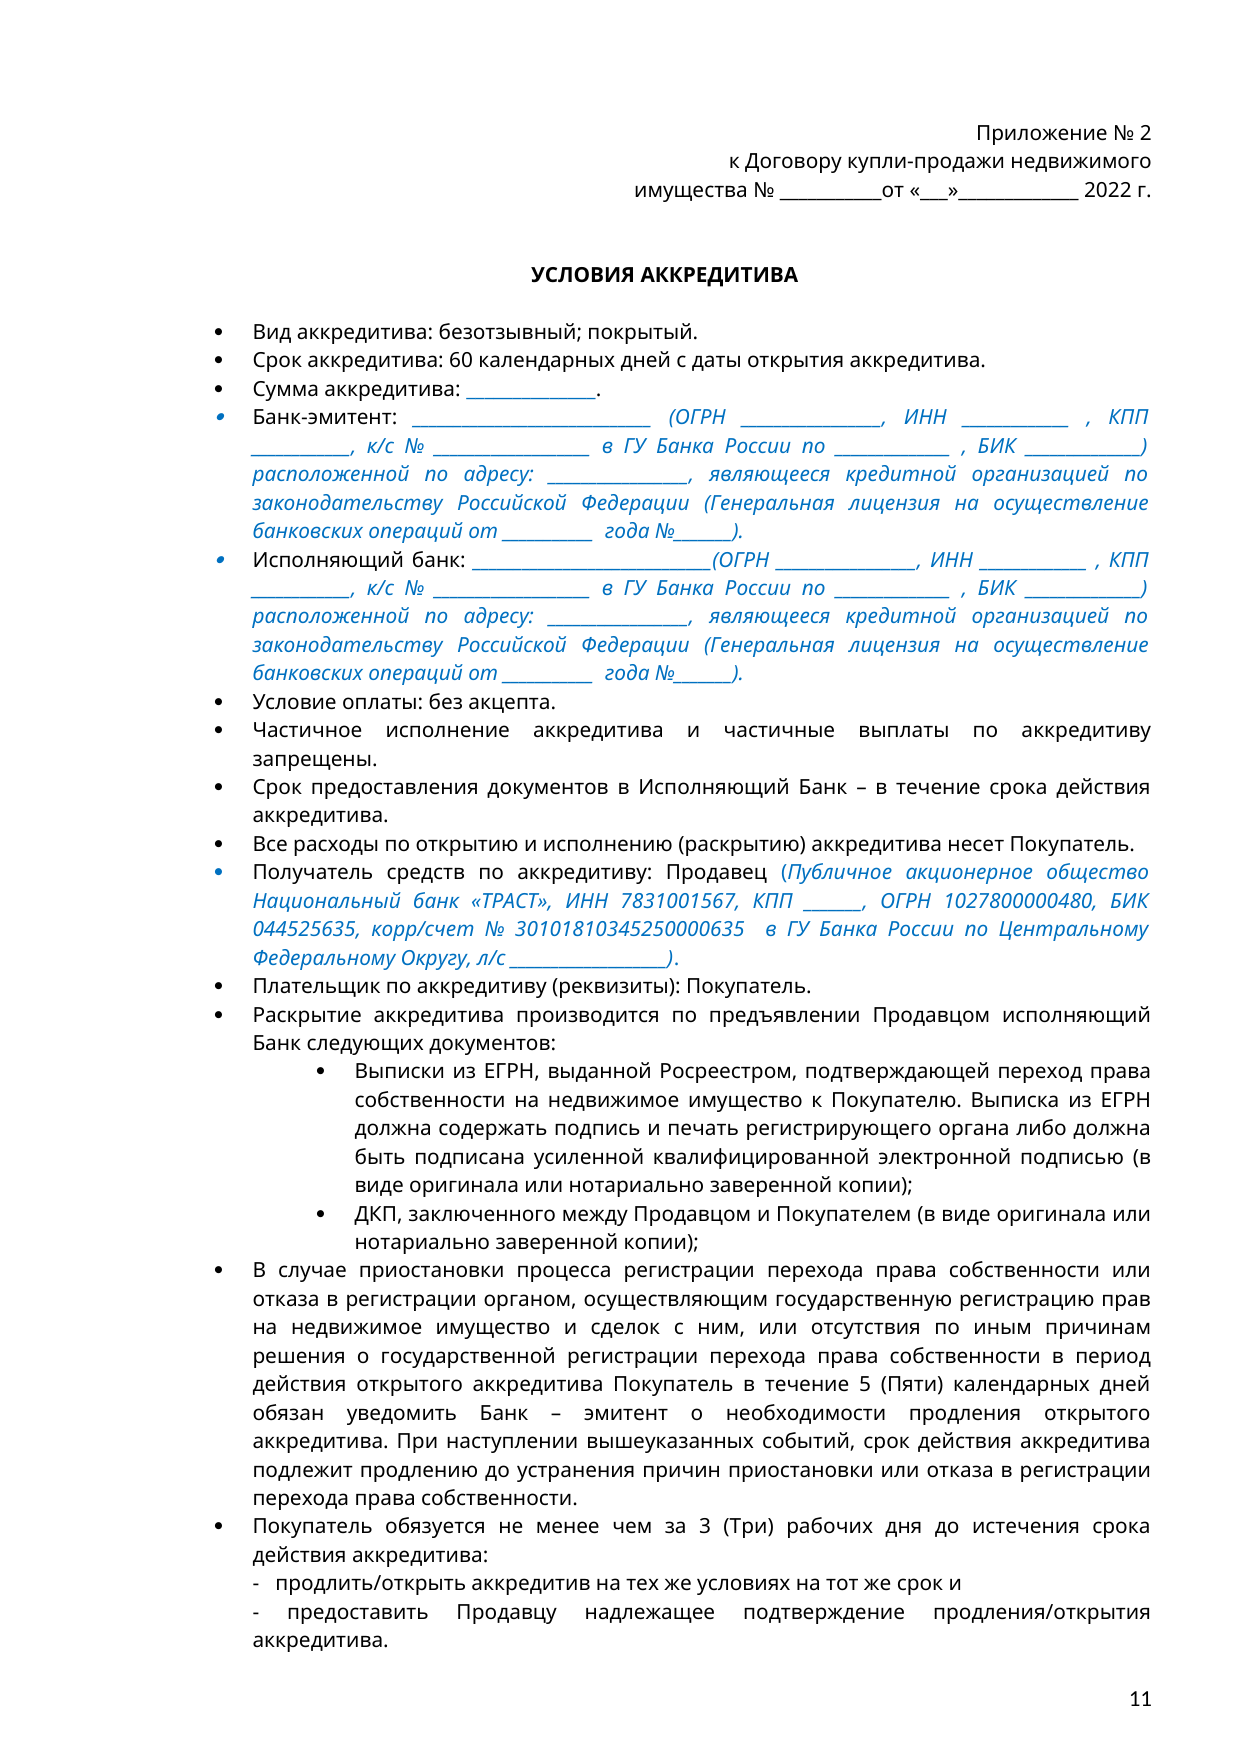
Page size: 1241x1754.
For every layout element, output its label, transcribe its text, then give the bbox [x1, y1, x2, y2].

list Выписки из ЕГРН, выданной Росреестром, подтверждающей переход права собственности на недвижимое имущество к Покупателю. Выписка из ЕГРН должна содержать подпись и печать регистрирующего органа либо должна быть подписана усиленной квалифицированной электронной подписью (в виде оригинала или нотариально заверенной копии); [317, 1057, 1152, 1199]
list Частичное исполнение аккредитива и частичные выплаты по аккредитиву запрещены. [215, 715, 1152, 772]
list Условие оплаты: без акцепта. [215, 687, 1152, 715]
list Срок аккредитива: 60 календарных дней с даты открытия аккредитива. [215, 346, 1152, 374]
list Получатель средств по аккредитиву: Продавец (Публичное акционерное общество Национальный банк «ТРАСТ», ИНН 7831001567, КПП _______, ОГРН 1027800000480, БИК 044525635, корр/счет № 30101810345250000635 в ГУ Банка России по Центральному Федеральному Округу, л/с ___________________). [215, 857, 1152, 971]
list Вид аккредитива: безотзывный; покрытый. [215, 317, 1152, 346]
list Раскрытие аккредитива производится по предъявлении Продавцом исполняющий Банк следующих документов: [215, 1000, 1152, 1057]
list Банк-эмитент: _____________________________ (ОГРН _________________, ИНН _____________ , КПП ____________, к/с № ___________________ в ГУ Банка России по ______________ , БИК ______________) расположенной по адресу: _________________, являющееся кредитной организацией по законодательству Российской Федерации (Генеральная лицензия на осуществление банковских операций от ___________ года №_______). [215, 402, 1152, 545]
list - продлить/открыть аккредитив на тех же условиях на тот же срок и [252, 1568, 1152, 1597]
list Все расходы по открытию и исполнению (раскрытию) аккредитива несет Покупатель. [215, 829, 1152, 857]
text к Договору купли-продажи недвижимого [177, 147, 1152, 175]
list ДКП, заключенного между Продавцом и Покупателем (в виде оригинала или нотариально заверенной копии); [317, 1199, 1152, 1256]
text имущества № ___________от «___»_____________ 2022 г. [177, 175, 1152, 203]
list - предоставить Продавцу надлежащее подтверждение продления/открытия аккредитива. [252, 1597, 1152, 1654]
list В случае приостановки процесса регистрации перехода права собственности или отказа в регистрации органом, осуществляющим государственную регистрацию прав на недвижимое имущество и сделок с ним, или отсутствия по иным причинам решения о государственной регистрации перехода права собственности в период действия открытого аккредитива Покупатель в течение 5 (Пяти) календарных дней обязан уведомить Банк – эмитент о необходимости продления открытого аккредитива. При наступлении вышеуказанных событий, срок действия аккредитива подлежит продлению до устранения причин приостановки или отказа в регистрации перехода права собственности. [215, 1256, 1152, 1512]
list Плательщик по аккредитиву (реквизиты): Покупатель. [215, 971, 1152, 1000]
list Сумма аккредитива: ______________. [215, 374, 1152, 402]
list Исполняющий банк: _____________________________(ОГРН _________________, ИНН _____________ , КПП ____________, к/с № ___________________ в ГУ Банка России по ______________ , БИК ______________) расположенной по адресу: _________________, являющееся кредитной организацией по законодательству Российской Федерации (Генеральная лицензия на осуществление банковских операций от ___________ года №_______). [215, 545, 1152, 687]
list Покупатель обязуется не менее чем за 3 (Три) рабочих дня до истечения срока действия аккредитива: [215, 1512, 1152, 1568]
text УСЛОВИЯ АККРЕДИТИВА [177, 260, 1152, 289]
text Приложение № 2 [177, 118, 1152, 147]
list Срок предоставления документов в Исполняющий Банк – в течение срока действия аккредитива. [215, 772, 1152, 829]
